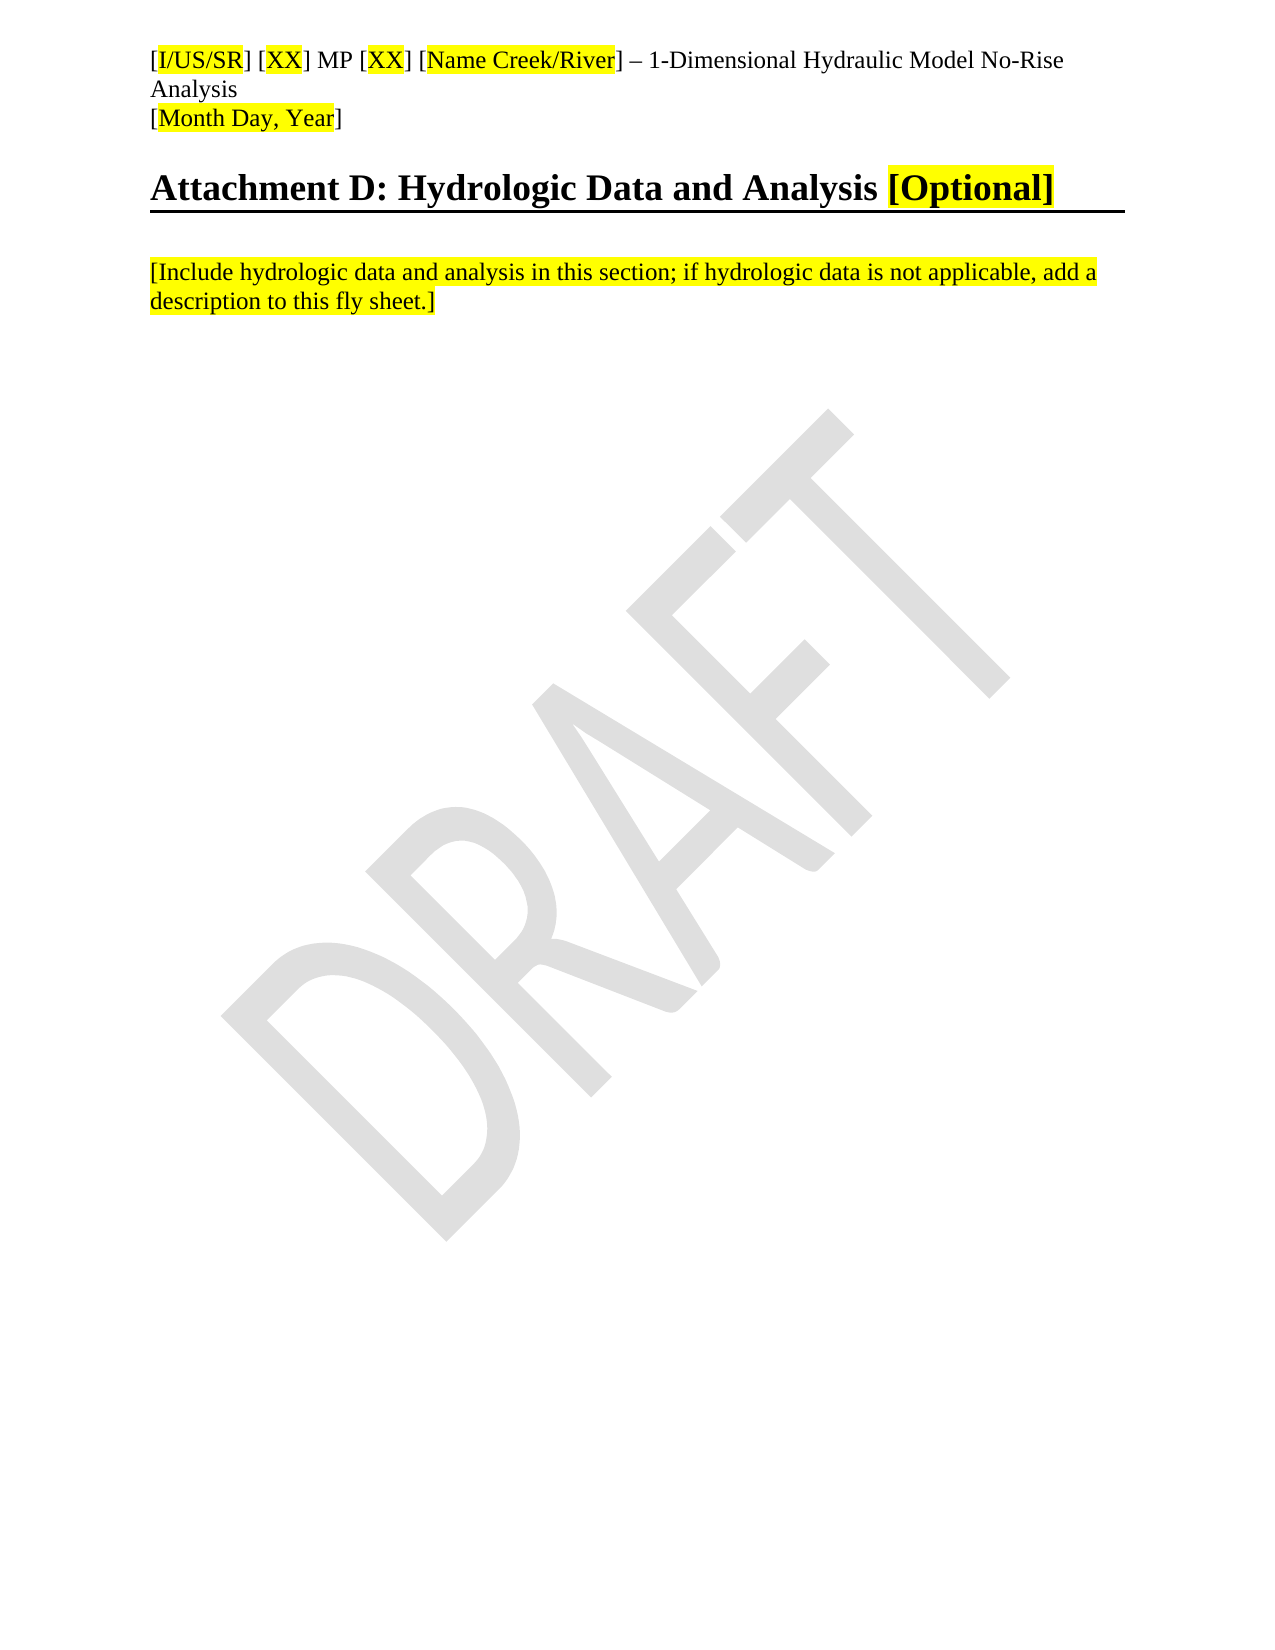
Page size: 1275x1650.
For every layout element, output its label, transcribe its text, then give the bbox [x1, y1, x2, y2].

subtitle Attachment D: Hydrologic Data and Analysis [Optional] [150, 165, 1125, 210]
text [Include hydrologic data and analysis in this section; if hydrologic data is not applicable, add a description to this fly sheet.] [435, 257, 1125, 315]
